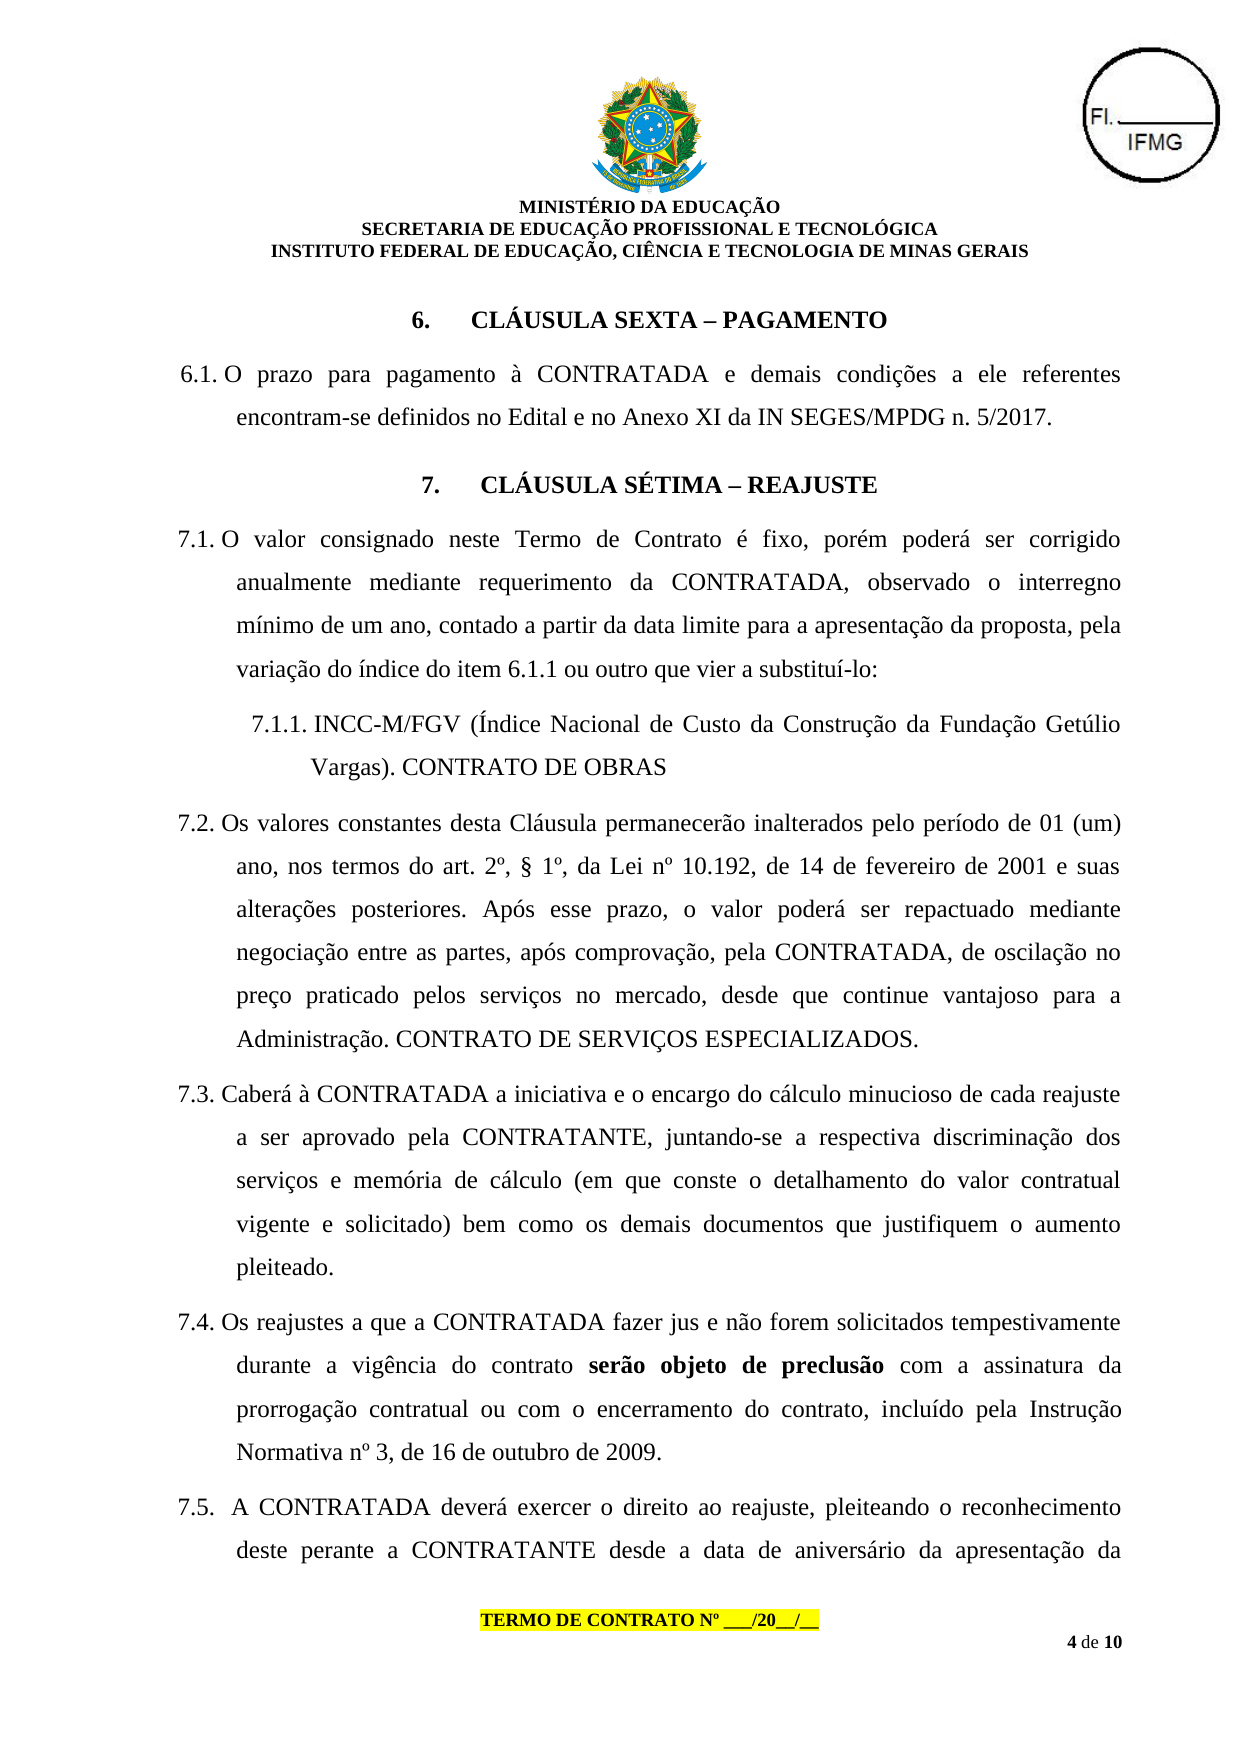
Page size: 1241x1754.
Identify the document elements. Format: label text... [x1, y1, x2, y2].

text CLÁUSULA SÉTIMA – REAJUSTE [177, 471, 1122, 499]
list O prazo para pagamento à CONTRATADA e demais condições a ele referentes encontram-se definidos no Edital e no Anexo XI da IN SEGES/MPDG n. 5/2017. [180, 359, 1122, 431]
list Caberá à CONTRATADA a iniciativa e o encargo do cálculo minucioso de cada reajuste a ser aprovado pela CONTRATANTE, juntando-se a respectiva discriminação dos serviços e memória de cálculo (em que conste o detalhamento do valor contratual vigente e solicitado) bem como os demais documentos que justifiquem o aumento pleiteado. [177, 1079, 1122, 1281]
picture [1048, 3, 1241, 205]
text CLÁUSULA SEXTA – PAGAMENTO [177, 306, 1122, 334]
list Os valores constantes desta Cláusula permanecerão inalterados pelo período de 01 (um) ano, nos termos do art. 2º, § 1º, da Lei nº 10.192, de 14 de fevereiro de 2001 e suas alterações posteriores. Após esse prazo, o valor poderá ser repactuado mediante negociação entre as partes, após comprovação, pela CONTRATADA, de oscilação no preço praticado pelos serviços no mercado, desde que continue vantajoso para a Administração. CONTRATO DE SERVIÇOS ESPECIALIZADOS. [177, 808, 1122, 1052]
list INCC-M/FGV (Índice Nacional de Custo da Construção da Fundação Getúlio Vargas). CONTRATO DE OBRAS [251, 709, 1122, 781]
list Os reajustes a que a CONTRATADA fazer jus e não forem solicitados tempestivamente durante a vigência do contrato serão objeto de preclusão com a assinatura da prorrogação contratual ou com o encerramento do contrato, incluído pela Instrução Normativa nº 3, de 16 de outubro de 2009. [177, 1307, 1122, 1466]
list O valor consignado neste Termo de Contrato é fixo, porém poderá ser corrigido anualmente mediante requerimento da CONTRATADA, observado o interregno mínimo de um ano, contado a partir da data limite para a apresentação da proposta, pela variação do índice do item 6.1.1 ou outro que vier a substituí-lo: [177, 524, 1122, 682]
picture [587, 73, 712, 197]
